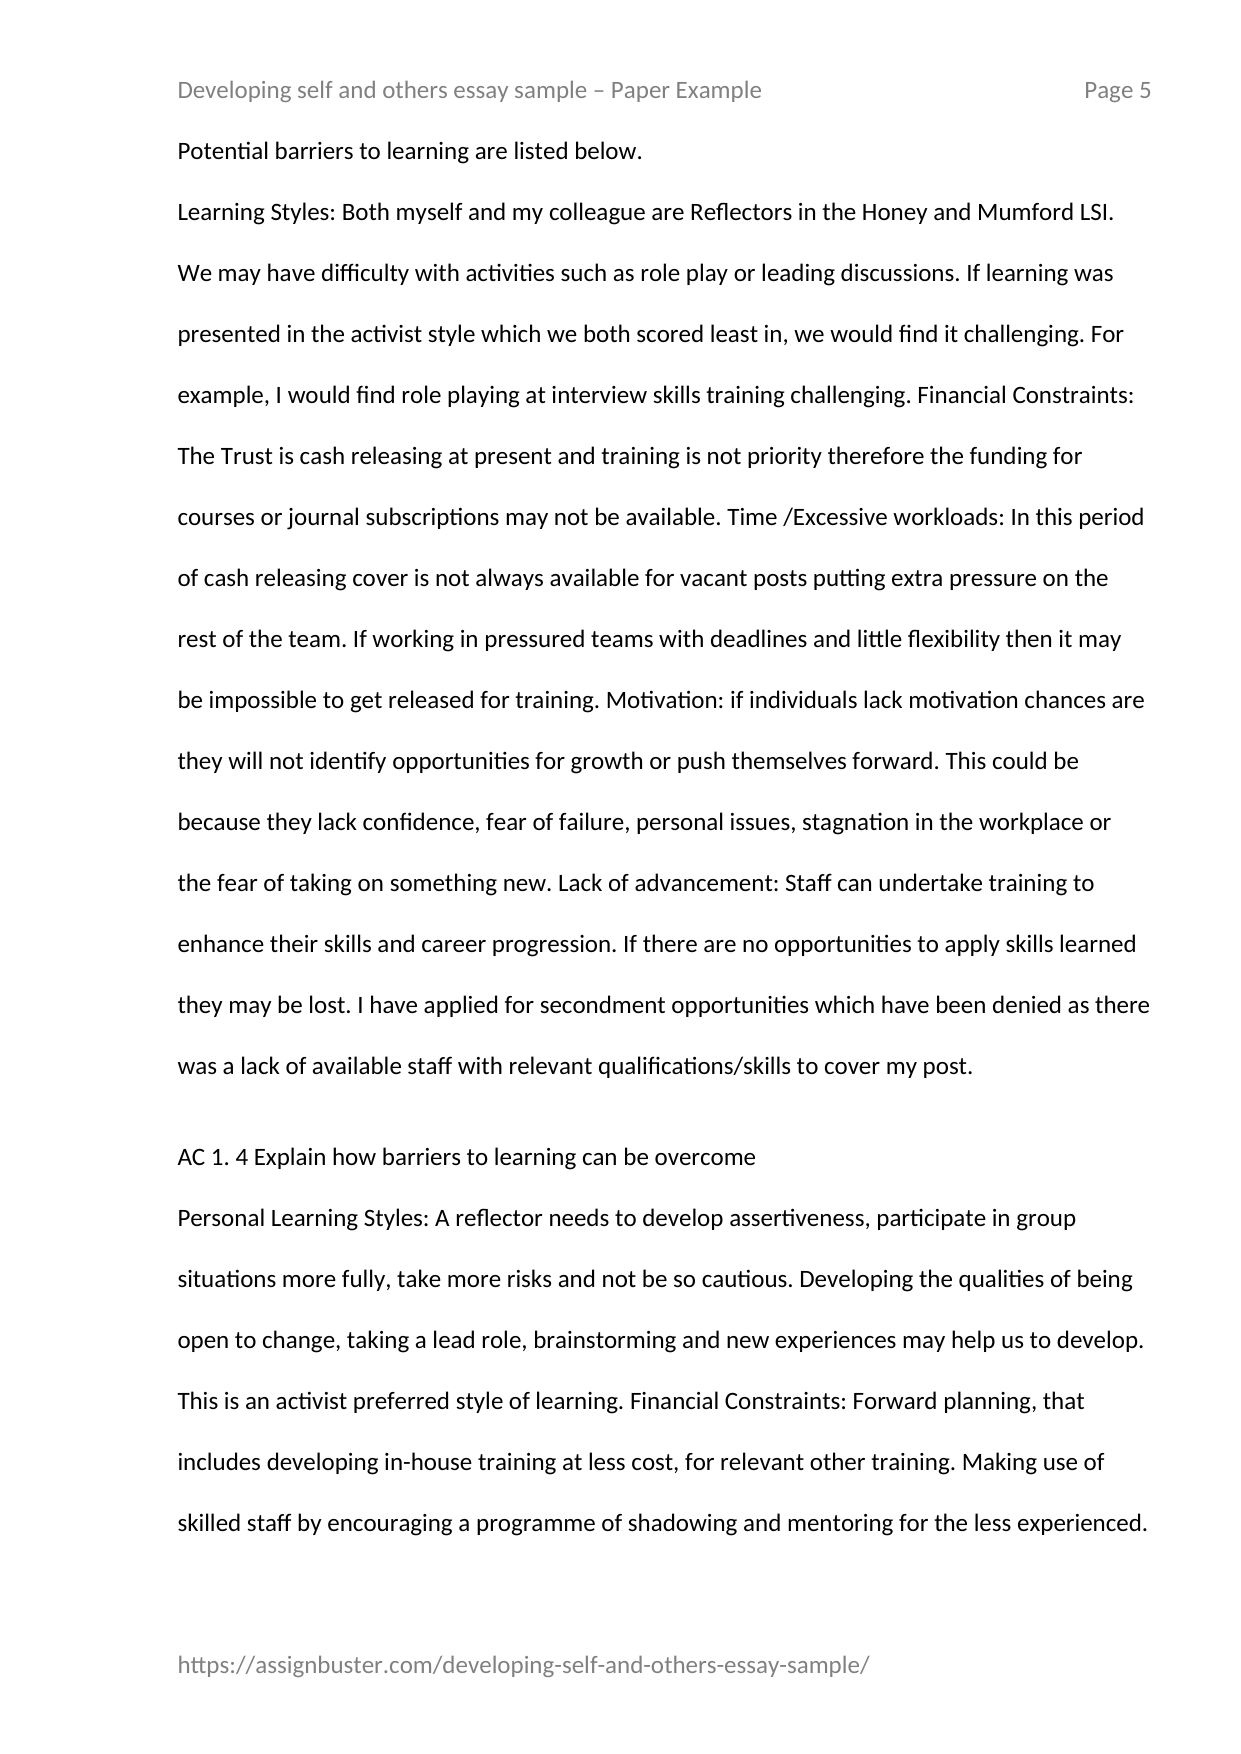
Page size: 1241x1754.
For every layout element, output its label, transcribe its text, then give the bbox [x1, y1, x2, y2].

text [177, 1141, 1152, 1538]
text Potential barriers to learning are listed below. Learning Styles: Both myself and my colleague are Reflectors in the Honey and Mumford LSI. We may have difficulty with activities such as role play or leading discussions. If learning was presented in the activist style which we both scored least in, we would find it challenging. For example, I would find role playing at interview skills training challenging. Financial Constraints: The Trust is cash releasing at present and training is not priority therefore the funding for courses or journal subscriptions may not be available. Time /Excessive workloads: In this period of cash releasing cover is not always available for vacant posts putting extra pressure on the rest of the team. If working in pressured teams with deadlines and little flexibility then it may be impossible to get released for training. Motivation: if individuals lack motivation chances are they will not identify opportunities for growth or push themselves forward. This could be because they lack confidence, fear of failure, personal issues, stagnation in the workplace or the fear of taking on something new. Lack of advancement: Staff can undertake training to enhance their skills and career progression. If there are no opportunities to apply skills learned they may be lost. I have applied for secondment opportunities which have been denied as there was a lack of available staff with relevant qualifications/skills to cover my post. [177, 135, 1152, 1081]
